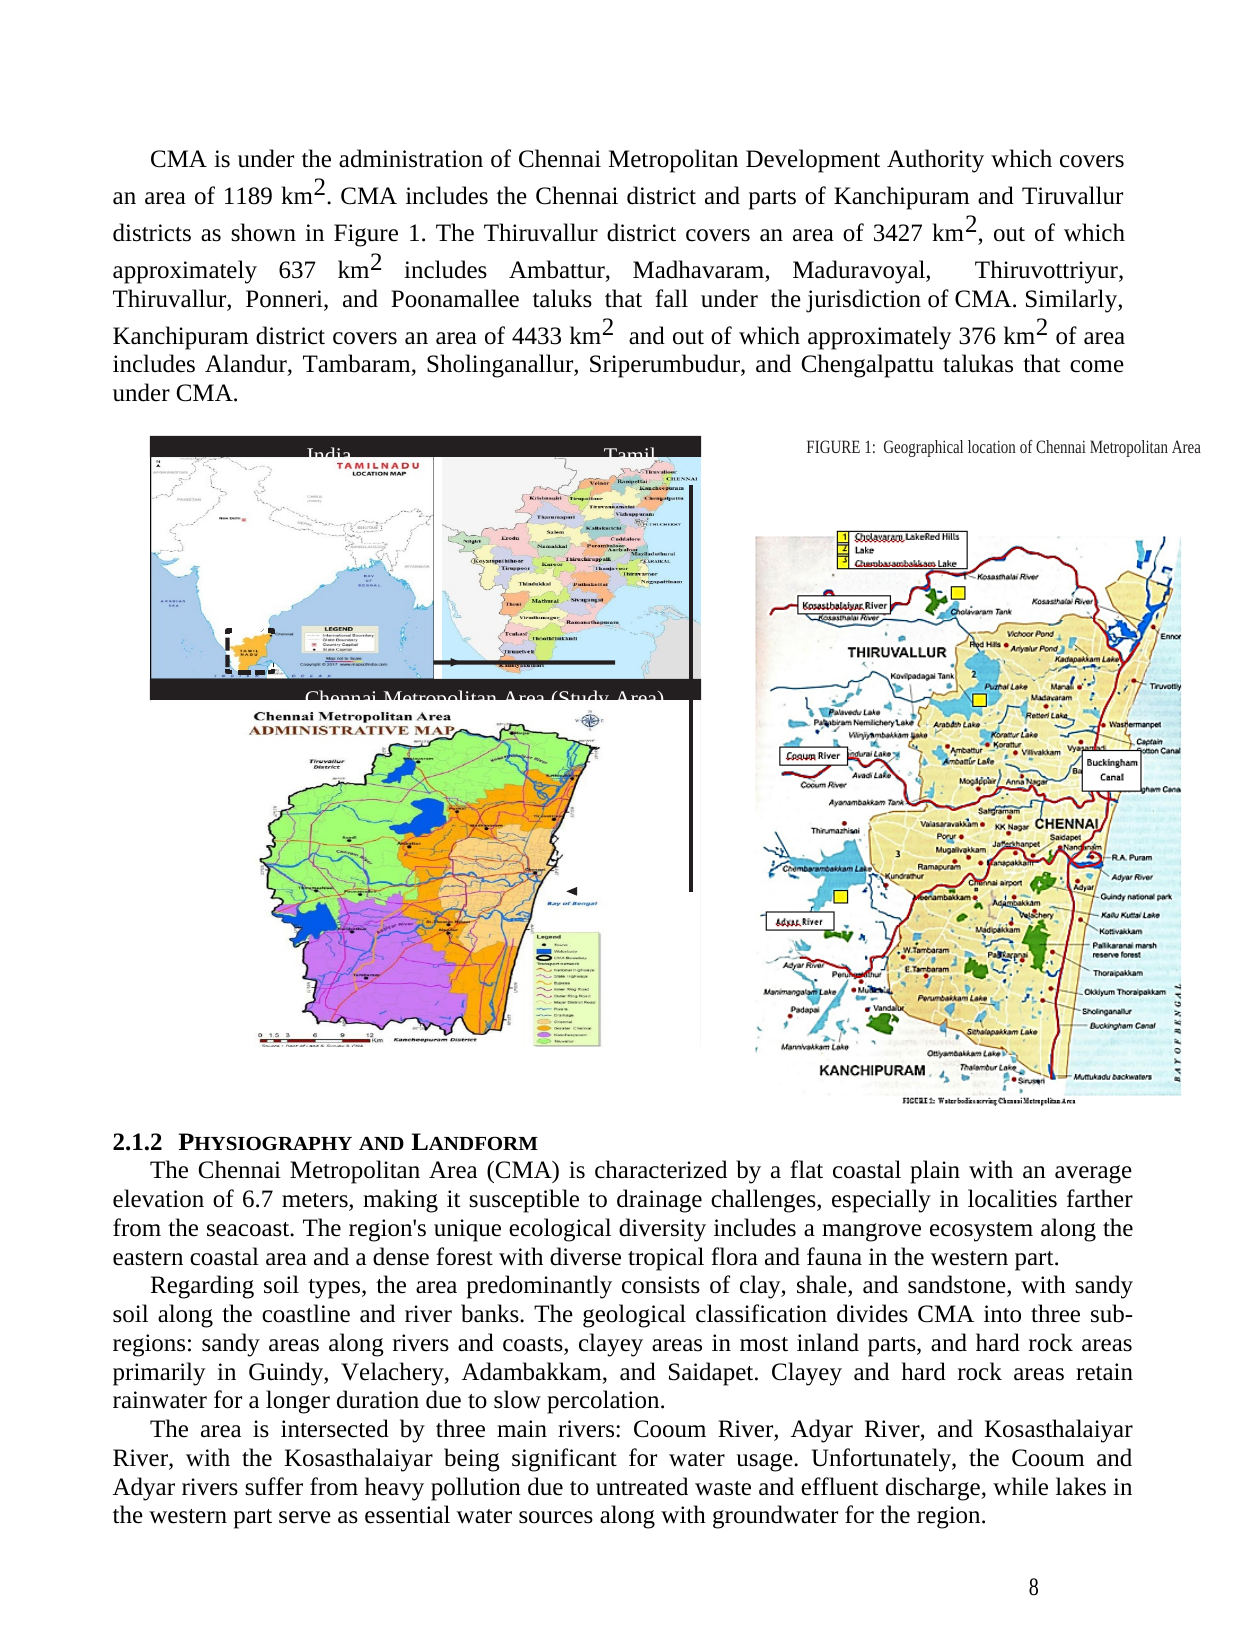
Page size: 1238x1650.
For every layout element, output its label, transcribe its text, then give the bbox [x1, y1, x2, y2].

picture [150, 700, 701, 1047]
text The Chennai Metropolitan Area (CMA) is characterized by a flat coastal plain with an average elevation of 6.7 meters, making it susceptible to drainage challenges, especially in localities farther from the seacoast. The region's unique ecological diversity includes a mangrove ecosystem along the eastern coastal area and a dense forest with diverse tropical flora and fauna in the western part. [112, 1155, 1134, 1270]
text FIGURE 1: Geographical location of Chennai Metropolitan Area [702, 436, 1228, 457]
subtitle Physiography and Landform [112, 1127, 1134, 1155]
text Regarding soil types, the area predominantly consists of clay, shale, and sandstone, with sandy soil along the coastline and river banks. The geological classification divides CMA into three sub-regions: sandy areas along rivers and coasts, clayey areas in most inland parts, and hard rock areas primarily in Guindy, Velachery, Adambakkam, and Saidapet. Clayey and hard rock areas retain rainwater for a longer duration due to slow percolation. [112, 1270, 1134, 1414]
picture [750, 523, 1189, 1108]
text The area is intersected by three main rivers: Cooum River, Adyar River, and Kosasthalaiyar River, with the Kosasthalaiyar being significant for water usage. Unfortunately, the Cooum and Adyar rivers suffer from heavy pollution due to untreated waste and effluent discharge, while lakes in the western part serve as essential water sources along with groundwater for the region. [112, 1414, 1134, 1529]
text CMA is under the administration of Chennai Metropolitan Development Authority which covers an area of 1189 km2. CMA includes the Chennai district and parts of Kanchipuram and Tiruvallur districts as shown in Figure 1. The Thiruvallur district covers an area of 3427 km2, out of which approximately 637 km2 includes Ambattur, Madhavaram, Maduravoyal, Thiruvottriyur, Thiruvallur, Ponneri, and Poonamallee taluks that fall under the jurisdiction of CMA. Similarly, Kanchipuram district covers an area of 4433 km2 and out of which approximately 376 km2 of area includes Alandur, Tambaram, Sholinganallur, Sriperumbudur, and Chengalpattu talukas that come under CMA. [112, 144, 1125, 407]
picture [442, 457, 701, 678]
picture [150, 457, 434, 678]
